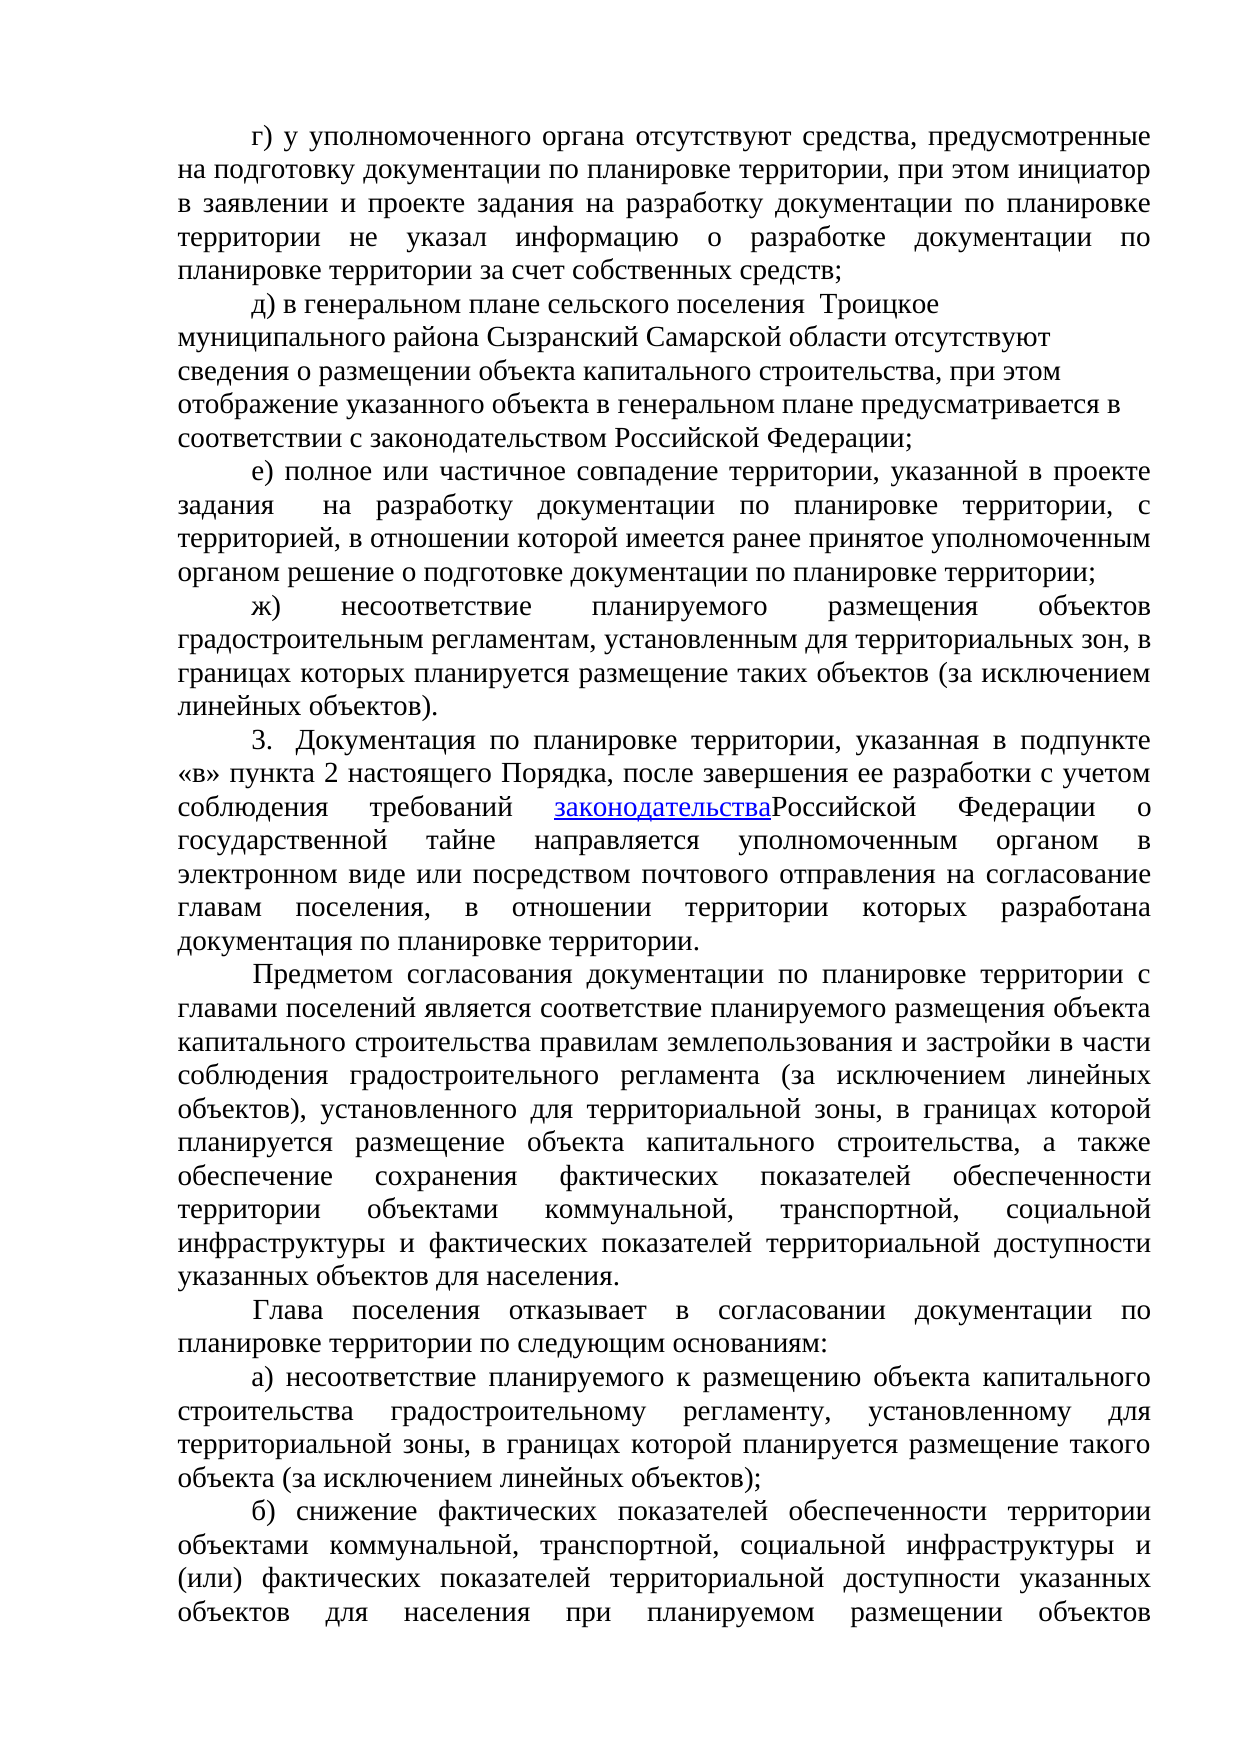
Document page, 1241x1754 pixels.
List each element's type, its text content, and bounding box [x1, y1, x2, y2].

list Документация по планировке территории, указанная в подпункте «в» пункта 2 настоящего Порядка, после завершения ее разработки с учетом соблюдения требований законодательстваРоссийской Федерации о государственной тайне направляется уполномоченным органом в электронном виде или посредством почтового отправления на согласование главам поселения, в отношении территории которых разработана документация по планировке территории. [177, 722, 1152, 957]
text а) несоответствие планируемого к размещению объекта капитального строительства градостроительному регламенту, установленному для территориальной зоны, в границах которой планируется размещение такого объекта (за исключением линейных объектов); [177, 1359, 1152, 1493]
text ж) несоответствие планируемого размещения объектов градостроительным регламентам, установленным для территориальных зон, в границах которых планируется размещение таких объектов (за исключением линейных объектов). [177, 588, 1152, 722]
text Предметом согласования документации по планировке территории с главами поселений является соответствие планируемого размещения объекта капитального строительства правилам землепользования и застройки в части соблюдения градостроительного регламента (за исключением линейных объектов), установленного для территориальной зоны, в границах которой планируется размещение объекта капитального строительства, а также обеспечение сохранения фактических показателей обеспеченности территории объектами коммунальной, транспортной, социальной инфраструктуры и фактических показателей территориальной доступности указанных объектов для населения. [177, 957, 1152, 1292]
text д) в генеральном плане сельского поселения Троицкое муниципального района Сызранский Самарской области отсутствуют сведения о размещении объекта капитального строительства, при этом отображение указанного объекта в генеральном плане предусматривается в соответствии с законодательством Российской Федерации; [177, 286, 1152, 453]
text е) полное или частичное совпадение территории, указанной в проекте задания на разработку документации по планировке территории, с территорией, в отношении которой имеется ранее принятое уполномоченным органом решение о подготовке документации по планировке территории; [177, 453, 1152, 588]
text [177, 1493, 1152, 1627]
text г) у уполномоченного органа отсутствуют средства, предусмотренные на подготовку документации по планировке территории, при этом инициатор в заявлении и проекте задания на разработку документации по планировке территории не указал информацию о разработке документации по планировке территории за счет собственных средств; [177, 118, 1152, 286]
text Глава поселения отказывает в согласовании документации по планировке территории по следующим основаниям: [177, 1292, 1152, 1359]
